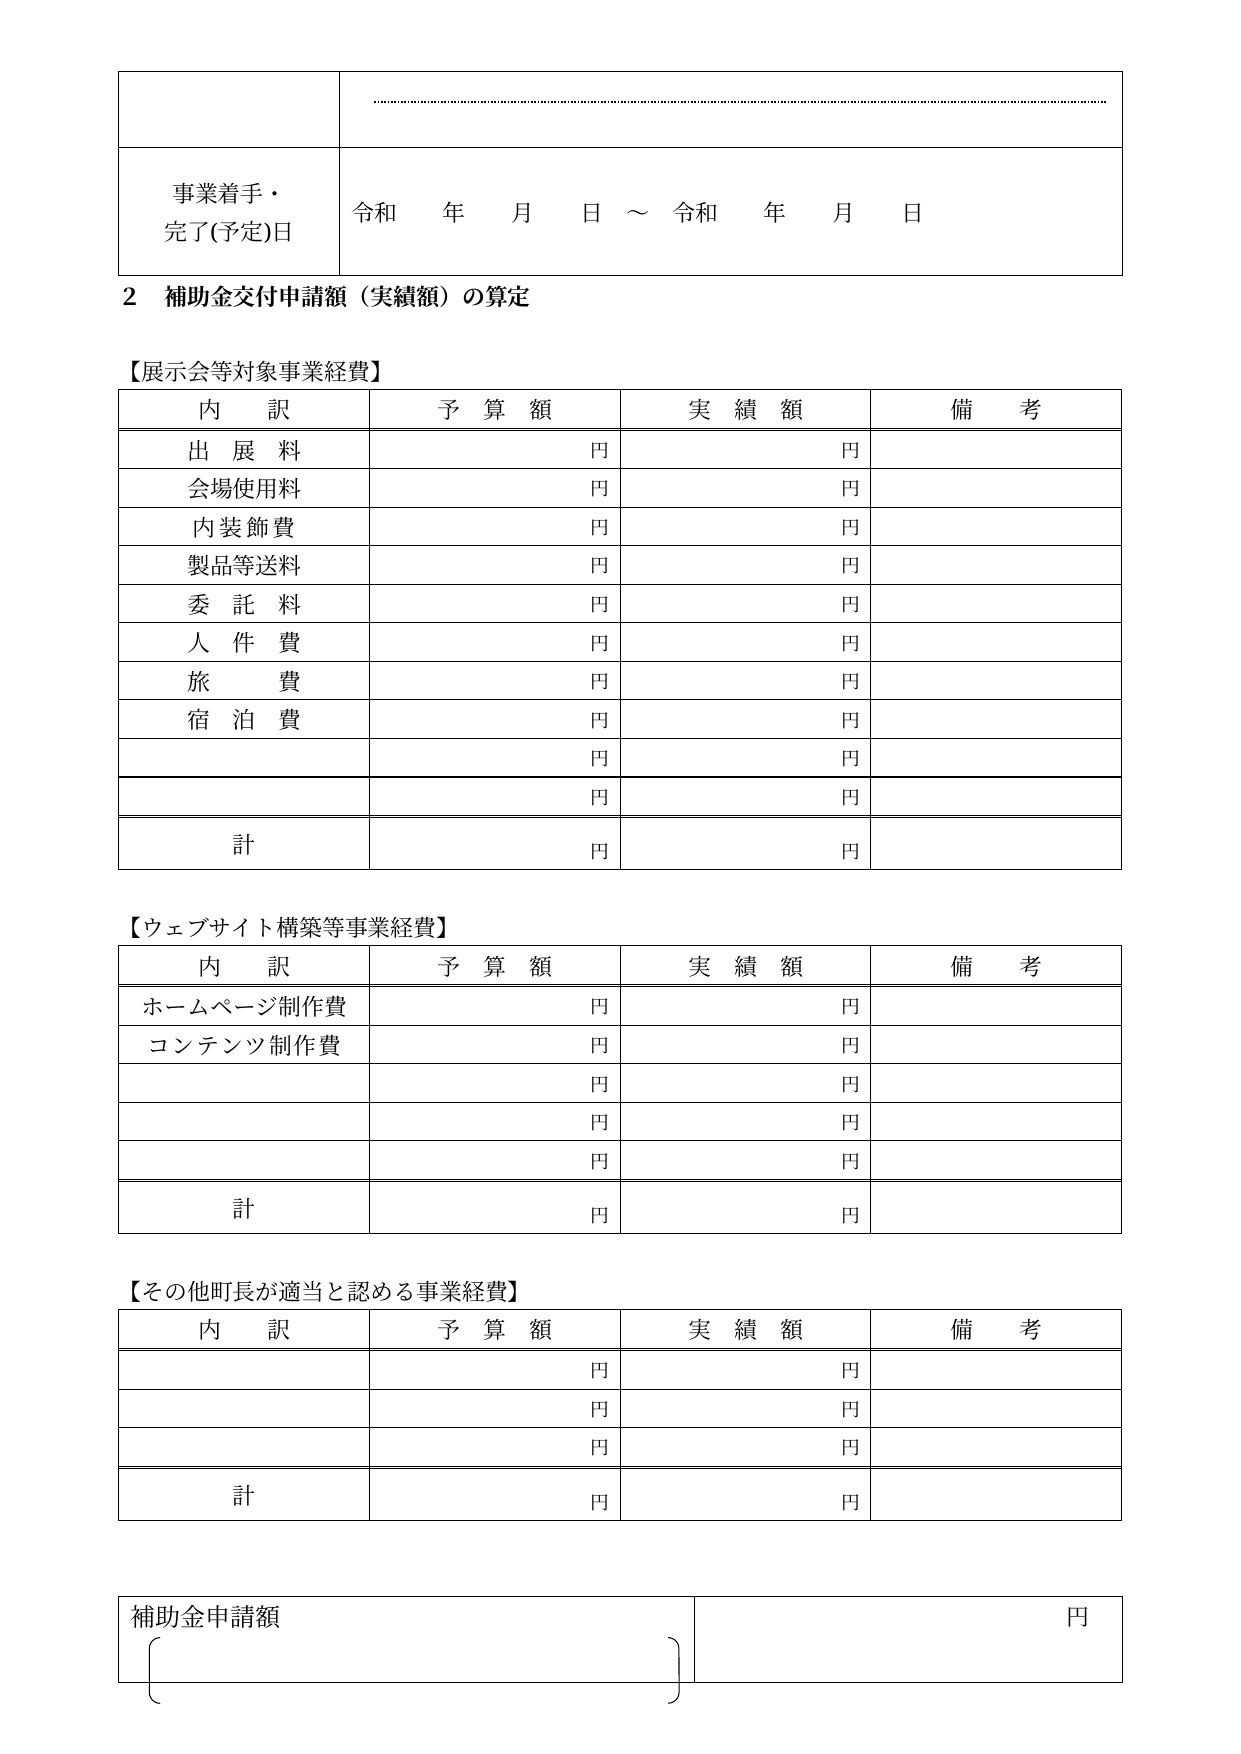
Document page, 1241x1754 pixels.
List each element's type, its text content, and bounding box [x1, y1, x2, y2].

table_header 予 算 額 [370, 1310, 620, 1348]
table_cell 円 [370, 1064, 620, 1102]
table_header 実 績 額 [621, 1310, 870, 1348]
table_header 備 考 [871, 390, 1121, 427]
table_cell 円 [621, 1469, 870, 1520]
table_cell 円 [621, 1103, 870, 1140]
table_cell [871, 987, 1121, 1024]
table_header 備 考 [871, 946, 1121, 984]
table_cell 円 [370, 1390, 620, 1427]
table_cell 円 [621, 818, 870, 869]
table_cell 円 [621, 1182, 870, 1233]
table_cell 円 [370, 1103, 620, 1140]
table_cell 製品等送料 [119, 546, 369, 584]
table_cell [119, 1141, 369, 1179]
table_cell 委 託 料 [119, 585, 369, 622]
table_header 予 算 額 [370, 946, 620, 984]
table_cell 円 [621, 739, 870, 776]
table_cell 人 件 費 [119, 623, 369, 661]
table_cell 円 [621, 1351, 870, 1388]
table_cell 円 [370, 778, 620, 815]
table_cell [871, 700, 1121, 738]
table_cell 宿 泊 費 [119, 700, 369, 738]
table_cell [119, 1428, 369, 1466]
table_cell 令和 年 月 日 ～ 令和 年 月 日 [340, 148, 1122, 275]
table_cell [871, 662, 1121, 699]
table_header 備 考 [871, 1310, 1121, 1348]
table_cell 円 [370, 469, 620, 507]
table_cell [871, 1103, 1121, 1140]
table_cell 円 [621, 546, 870, 584]
table_cell 円 [621, 623, 870, 661]
table_cell 円 [621, 662, 870, 699]
table_cell [871, 469, 1121, 507]
table_cell [119, 739, 369, 776]
table_cell 内装飾費 [119, 508, 369, 545]
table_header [119, 1597, 694, 1682]
table_cell 円 [370, 818, 620, 869]
table_cell 円 [621, 431, 870, 468]
table_cell 円 [370, 585, 620, 622]
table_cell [340, 72, 1122, 147]
table_cell 円 [370, 1182, 620, 1233]
table_cell 計 [119, 1469, 369, 1520]
table_cell [119, 1390, 369, 1427]
table_cell [871, 508, 1121, 545]
table_header 予 算 額 [370, 390, 620, 427]
table_header 内 訳 [119, 1310, 369, 1348]
table_cell コンテンツ制作費 [119, 1026, 369, 1063]
table_cell 円 [370, 623, 620, 661]
table_cell 円 [621, 778, 870, 815]
table_cell [871, 546, 1121, 584]
table_cell [119, 778, 369, 815]
table_cell [119, 1351, 369, 1388]
table_cell [871, 1141, 1121, 1179]
table_cell [871, 778, 1121, 815]
table_cell 事業着手・ 完了(予定)日 [119, 148, 339, 275]
table_cell 円 [621, 700, 870, 738]
text ２ 補助金交付申請額（実績額）の算定 [118, 276, 1122, 314]
text 【ウェブサイト構築等事業経費】 [118, 908, 1122, 945]
table_cell [871, 623, 1121, 661]
table_cell 円 [621, 469, 870, 507]
table_cell [119, 1064, 369, 1102]
table_cell 円 [370, 431, 620, 468]
table_cell [871, 585, 1121, 622]
table_cell [871, 1351, 1121, 1388]
table_cell [871, 739, 1121, 776]
table_cell 円 [370, 662, 620, 699]
table_cell 円 [621, 1026, 870, 1063]
table_cell [871, 1428, 1121, 1466]
table_cell 円 [370, 987, 620, 1024]
table_cell [871, 1390, 1121, 1427]
table_cell [871, 1182, 1121, 1233]
table_cell 円 [621, 508, 870, 545]
table_cell 会場使用料 [119, 469, 369, 507]
table_cell 円 [621, 1390, 870, 1427]
table_cell 円 [370, 1026, 620, 1063]
table_cell 円 [370, 700, 620, 738]
table_header 実 績 額 [621, 390, 870, 427]
table_cell 円 [621, 1428, 870, 1466]
text 【展示会等対象事業経費】 [118, 351, 1122, 389]
table_cell 円 [370, 546, 620, 584]
table_cell ホームページ制作費 [119, 987, 369, 1024]
table_header 実 績 額 [621, 946, 870, 984]
table_cell [871, 1469, 1121, 1520]
table_cell 円 [370, 508, 620, 545]
table_cell [119, 1103, 369, 1140]
table_header 円 [695, 1597, 1122, 1682]
table_cell 円 [370, 1469, 620, 1520]
table_cell 旅 費 [119, 662, 369, 699]
table_cell 円 [370, 1428, 620, 1466]
table_cell 計 [119, 1182, 369, 1233]
table_cell 円 [370, 739, 620, 776]
table_cell [871, 431, 1121, 468]
table_cell 出 展 料 [119, 431, 369, 468]
table_cell [871, 1026, 1121, 1063]
text 【その他町長が適当と認める事業経費】 [118, 1272, 1122, 1309]
table_cell 円 [621, 1064, 870, 1102]
table_cell [871, 818, 1121, 869]
table_cell 円 [621, 585, 870, 622]
table_cell [871, 1064, 1121, 1102]
table_cell 計 [119, 818, 369, 869]
table_header 内 訳 [119, 390, 369, 427]
table_header 内 訳 [119, 946, 369, 984]
table_cell 円 [370, 1351, 620, 1388]
table_cell 円 [621, 987, 870, 1024]
table_cell 円 [621, 1141, 870, 1179]
table_cell 円 [370, 1141, 620, 1179]
